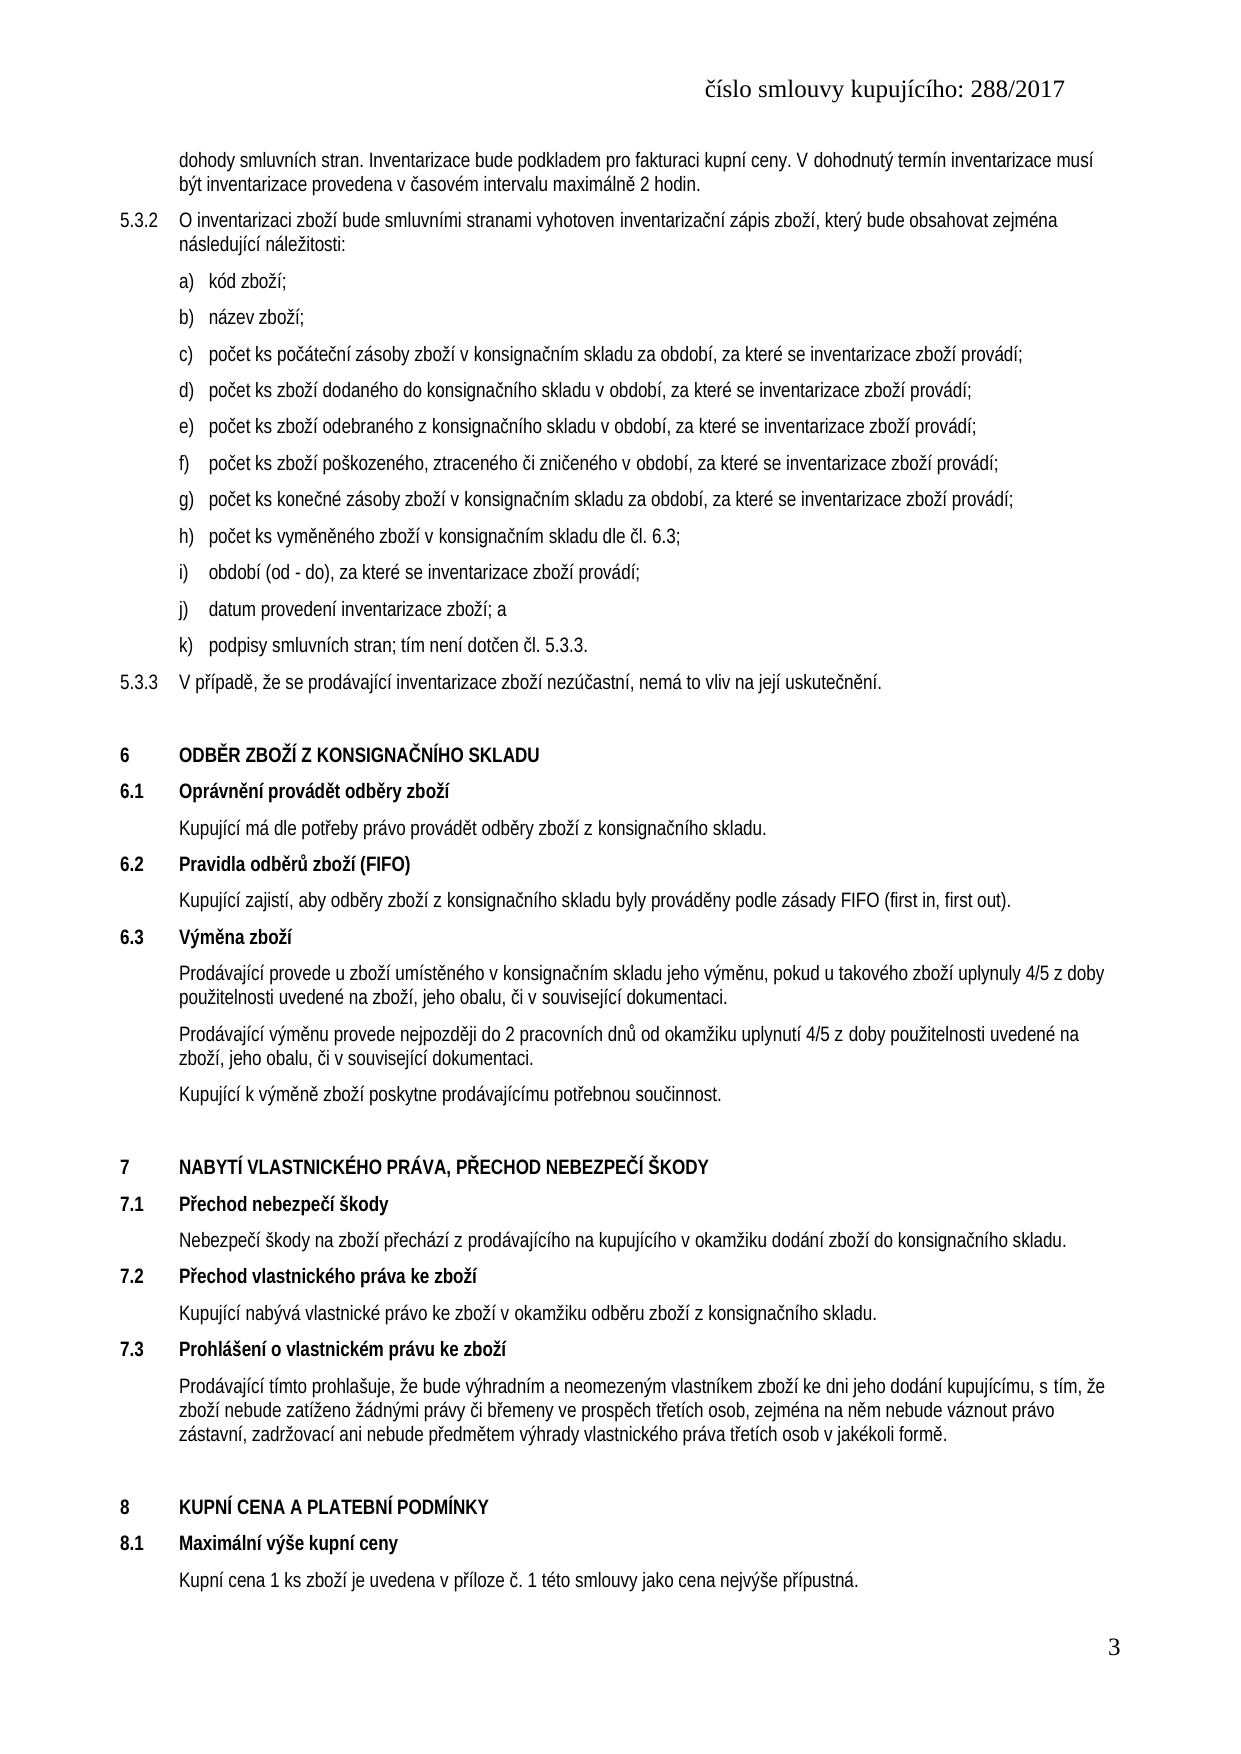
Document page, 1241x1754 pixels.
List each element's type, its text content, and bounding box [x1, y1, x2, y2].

text Kupující k výměně zboží poskytne prodávajícímu potřebnou součinnost. [179, 1082, 1120, 1106]
text 6 ODBĚR ZBOŽÍ Z KONSIGNAČNÍHO SKLADU [120, 742, 1120, 766]
text Kupní cena 1 ks zboží je uvedena v příloze č. 1 této smlouvy jako cena nejvýše přípustná. [179, 1567, 1120, 1591]
text Prodávající provede u zboží umístěného v konsignačním skladu jeho výměnu, pokud u takového zboží uplynuly 4/5 z doby použitelnosti uvedené na zboží, jeho obalu, či v související dokumentaci. [179, 961, 1120, 1009]
text d) počet ks zboží dodaného do konsignačního skladu v období, za které se inventarizace zboží provádí; [179, 378, 1120, 402]
text 8.1 Maximální výše kupní ceny [120, 1531, 1120, 1555]
text j) datum provedení inventarizace zboží; a [179, 597, 1120, 621]
text Prodávající tímto prohlašuje, že bude výhradním a neomezeným vlastníkem zboží ke dni jeho dodání kupujícímu, s tím, že zboží nebude zatíženo žádnými právy či břemeny ve prospěch třetích osob, zejména na něm nebude váznout právo zástavní, zadržovací ani nebude předmětem výhrady vlastnického práva třetích osob v jakékoli formě. [179, 1374, 1120, 1446]
text 8 KUPNÍ CENA A PLATEBNÍ PODMÍNKY [120, 1494, 1120, 1518]
text 6.3 Výměna zboží [120, 925, 1120, 949]
text f) počet ks zboží poškozeného, ztraceného či zničeného v období, za které se inventarizace zboží provádí; [179, 451, 1120, 475]
text 7.2 Přechod vlastnického práva ke zboží [120, 1264, 1120, 1288]
text b) název zboží; [179, 305, 1120, 329]
text Kupující nabývá vlastnické právo ke zboží v okamžiku odběru zboží z konsignačního skladu. [179, 1301, 1120, 1325]
text c) počet ks počáteční zásoby zboží v konsignačním skladu za období, za které se inventarizace zboží provádí; [179, 341, 1120, 365]
text i) období (od - do), za které se inventarizace zboží provádí; [179, 560, 1120, 584]
text Prodávající výměnu provede nejpozději do 2 pracovních dnů od okamžiku uplynutí 4/5 z doby použitelnosti uvedené na zboží, jeho obalu, či v související dokumentaci. [179, 1022, 1120, 1069]
text h) počet ks vyměněného zboží v konsignačním skladu dle čl. 6.3; [179, 524, 1120, 548]
text Nebezpečí škody na zboží přechází z prodávajícího na kupujícího v okamžiku dodání zboží do konsignačního skladu. [120, 1228, 1120, 1252]
text Kupující zajistí, aby odběry zboží z konsignačního skladu byly prováděny podle zásady FIFO (first in, first out). [179, 888, 1120, 912]
text 5.3.2 O inventarizaci zboží bude smluvními stranami vyhotoven inventarizační zápis zboží, který bude obsahovat zejména následující náležitosti: [120, 208, 1120, 256]
text g) počet ks konečné zásoby zboží v konsignačním skladu za období, za které se inventarizace zboží provádí; [179, 487, 1120, 511]
text 5.3.3 V případě, že se prodávající inventarizace zboží nezúčastní, nemá to vliv na její uskutečnění. [120, 669, 1120, 693]
text 7.1 Přechod nebezpečí škody [120, 1191, 1120, 1215]
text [120, 148, 1120, 196]
text e) počet ks zboží odebraného z konsignačního skladu v období, za které se inventarizace zboží provádí; [179, 414, 1120, 438]
text 7 NABYTÍ VLASTNICKÉHO PRÁVA, PŘECHOD NEBEZPEČÍ ŠKODY [120, 1155, 1120, 1179]
text Kupující má dle potřeby právo provádět odběry zboží z konsignačního skladu. [179, 815, 1120, 839]
text k) podpisy smluvních stran; tím není dotčen čl. 5.3.3. [179, 633, 1120, 657]
text 6.1 Oprávnění provádět odběry zboží [120, 779, 1120, 803]
text 6.2 Pravidla odběrů zboží (FIFO) [120, 852, 1120, 876]
text 7.3 Prohlášení o vlastnickém právu ke zboží [120, 1337, 1120, 1361]
text a) kód zboží; [179, 268, 1120, 292]
